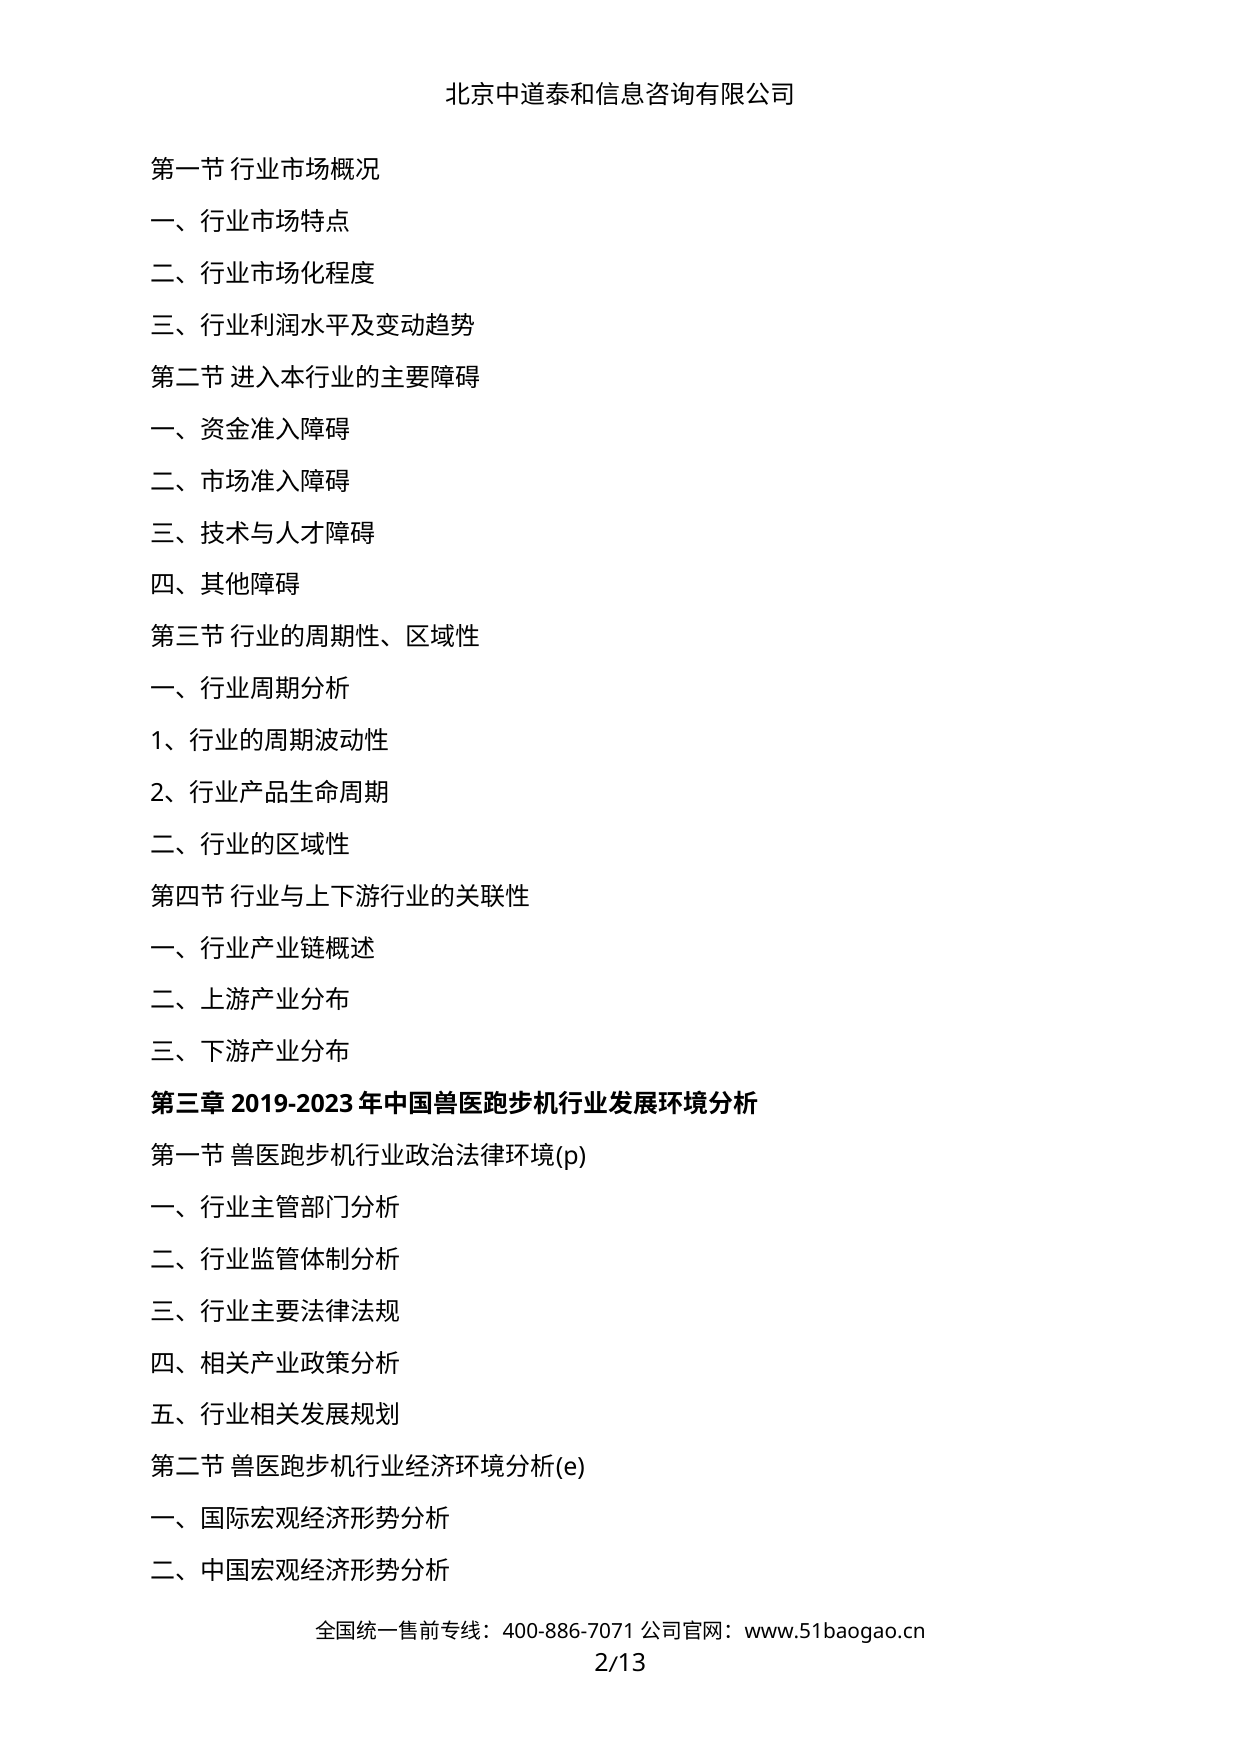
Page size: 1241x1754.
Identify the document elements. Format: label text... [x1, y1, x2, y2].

text 第三节 行业的周期性、区域性 [150, 617, 1090, 653]
text 一、资金准入障碍 [150, 409, 1090, 446]
text 第二节 进入本行业的主要障碍 [150, 357, 1090, 394]
text 一、行业主管部门分析 [150, 1187, 1090, 1224]
text 二、行业监管体制分析 [150, 1239, 1090, 1276]
text 第一节 兽医跑步机行业政治法律环境(p) [150, 1136, 1090, 1172]
text 二、中国宏观经济形势分析 [150, 1551, 1090, 1587]
text 第一节 行业市场概况 [150, 150, 1090, 186]
text 1、行业的周期波动性 [150, 721, 1090, 757]
text 二、行业市场化程度 [150, 254, 1090, 290]
text 一、国际宏观经济形势分析 [150, 1499, 1090, 1535]
text 三、行业主要法律法规 [150, 1291, 1090, 1327]
text 第二节 兽医跑步机行业经济环境分析(e) [150, 1447, 1090, 1483]
text 三、行业利润水平及变动趋势 [150, 306, 1090, 342]
text 四、相关产业政策分析 [150, 1343, 1090, 1379]
text 一、行业周期分析 [150, 669, 1090, 705]
text 第四节 行业与上下游行业的关联性 [150, 876, 1090, 912]
text 三、技术与人才障碍 [150, 513, 1090, 549]
text 2、行业产品生命周期 [150, 772, 1090, 809]
text 三、下游产业分布 [150, 1032, 1090, 1068]
text 二、市场准入障碍 [150, 461, 1090, 497]
text 一、行业产业链概述 [150, 928, 1090, 964]
text 二、上游产业分布 [150, 980, 1090, 1016]
text 五、行业相关发展规划 [150, 1395, 1090, 1431]
text 第三章 2019-2023年中国兽医跑步机行业发展环境分析 [150, 1084, 1090, 1120]
text 四、其他障碍 [150, 565, 1090, 601]
text 二、行业的区域性 [150, 824, 1090, 861]
text 一、行业市场特点 [150, 202, 1090, 238]
